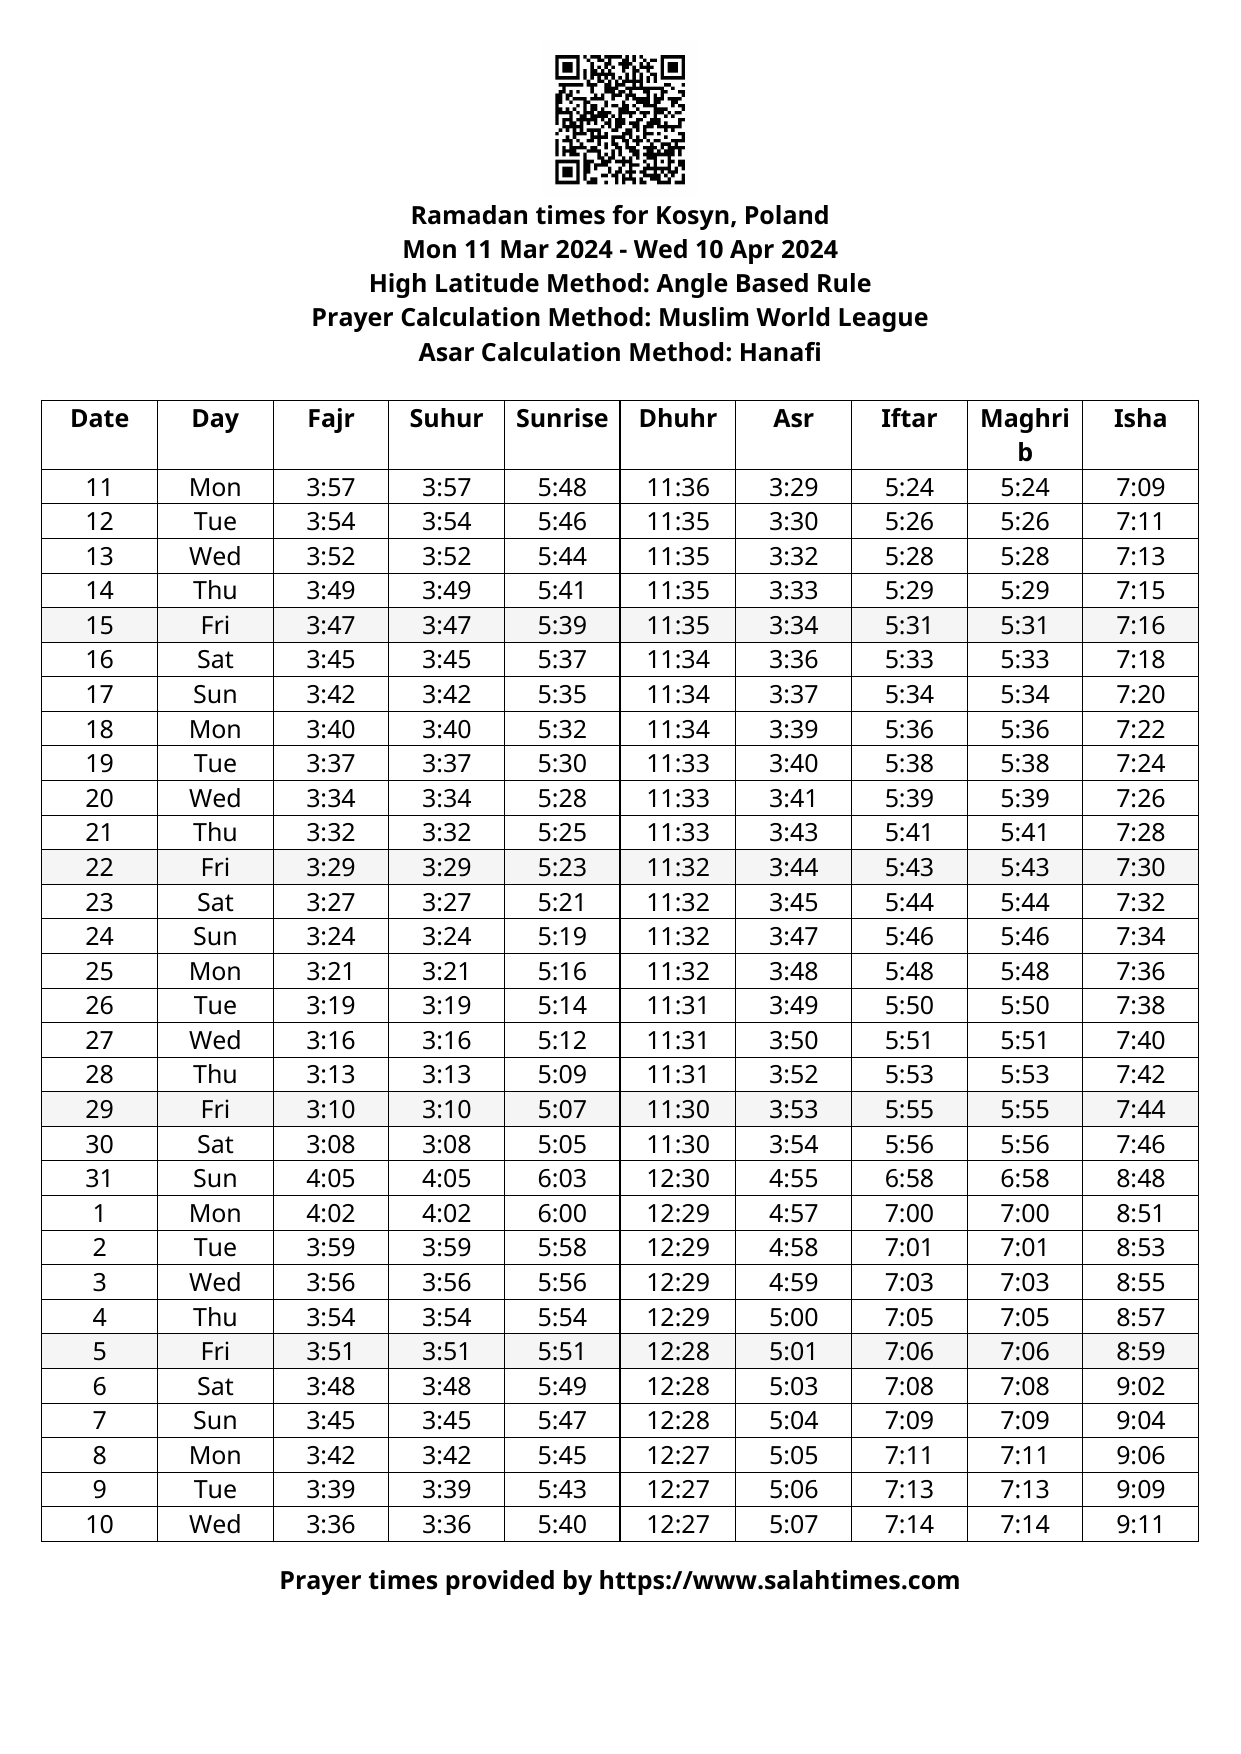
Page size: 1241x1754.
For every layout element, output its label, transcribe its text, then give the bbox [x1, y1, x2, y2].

table_cell Thu [158, 1058, 273, 1091]
table_cell 3:34 [389, 781, 504, 814]
table_cell 3:42 [274, 677, 388, 711]
table_header Maghrib [968, 401, 1082, 469]
table_cell 5:56 [852, 1127, 967, 1160]
table_cell 7:09 [1083, 470, 1198, 503]
table_cell 4:59 [736, 1265, 851, 1299]
table_cell Fri [158, 1334, 273, 1368]
table_cell 6:00 [505, 1196, 619, 1229]
table_cell Tue [158, 989, 273, 1022]
text Asar Calculation Method: Hanafi [42, 334, 1198, 368]
table_cell 8:51 [1083, 1196, 1198, 1229]
table_cell 7:08 [852, 1369, 967, 1402]
table_cell 4:02 [389, 1196, 504, 1229]
table_cell 7:18 [1083, 643, 1198, 676]
table_cell 3:24 [389, 919, 504, 953]
table_cell 20 [42, 781, 157, 814]
table_cell 3:48 [736, 954, 851, 987]
table_cell Sun [158, 1161, 273, 1195]
table_cell 3:44 [736, 850, 851, 884]
table_cell 9 [42, 1473, 157, 1506]
table_cell 16 [42, 643, 157, 676]
table_cell Fri [158, 608, 273, 642]
table_cell 3:39 [389, 1473, 504, 1506]
table_cell 3:49 [736, 989, 851, 1022]
table_cell 3:41 [736, 781, 851, 814]
table_cell 8:48 [1083, 1161, 1198, 1195]
table_cell 5:26 [968, 504, 1082, 538]
table_cell 12:28 [621, 1404, 735, 1437]
table_cell 5:00 [736, 1300, 851, 1333]
table_cell 3:36 [736, 643, 851, 676]
table_cell 3:49 [389, 574, 504, 607]
table_cell 3:54 [274, 1300, 388, 1333]
table_cell 11:31 [621, 989, 735, 1022]
table_cell 4:55 [736, 1161, 851, 1195]
table_cell 7:00 [852, 1196, 967, 1229]
table_cell 5:55 [968, 1092, 1082, 1126]
table_cell 22 [42, 850, 157, 884]
table_cell 28 [42, 1058, 157, 1091]
table_cell 5:28 [968, 539, 1082, 572]
table_header Iftar [852, 401, 967, 469]
table_cell 3:45 [274, 643, 388, 676]
table_cell 12:27 [621, 1473, 735, 1506]
table_header Suhur [389, 401, 504, 469]
table_cell 7:08 [968, 1369, 1082, 1402]
table_cell 5:05 [736, 1438, 851, 1472]
table_cell 13 [42, 539, 157, 572]
table_cell 5:48 [505, 470, 619, 503]
table_cell 3:32 [389, 816, 504, 849]
table_cell 12:29 [621, 1196, 735, 1229]
table_cell 5:05 [505, 1127, 619, 1160]
table_cell 3:50 [736, 1023, 851, 1057]
table_cell 5:04 [736, 1404, 851, 1437]
table_cell 12 [42, 504, 157, 538]
table_cell 3:32 [274, 816, 388, 849]
table_cell 3:57 [274, 470, 388, 503]
table_cell 7:26 [1083, 781, 1198, 814]
table_cell Tue [158, 504, 273, 538]
table_cell 11:35 [621, 539, 735, 572]
table_cell 3:42 [389, 1438, 504, 1472]
table_cell 7:16 [1083, 608, 1198, 642]
table_cell 5:37 [505, 643, 619, 676]
table_cell 3:16 [274, 1023, 388, 1057]
table_cell 7:46 [1083, 1127, 1198, 1160]
table_cell 5:28 [852, 539, 967, 572]
table_cell 26 [42, 989, 157, 1022]
table_cell 7:05 [852, 1300, 967, 1333]
table_cell 7:14 [852, 1507, 967, 1541]
table_cell 11:32 [621, 885, 735, 918]
table_cell 5:09 [505, 1058, 619, 1091]
text Prayer times provided by https://www.salahtimes.com [42, 1563, 1198, 1597]
table_cell 11:30 [621, 1092, 735, 1126]
table_cell 3:33 [736, 574, 851, 607]
table_cell 3:40 [736, 746, 851, 780]
table_cell 4:02 [274, 1196, 388, 1229]
table_cell 5:48 [852, 954, 967, 987]
table_cell 3:54 [389, 1300, 504, 1333]
table_cell 7:32 [1083, 885, 1198, 918]
table_cell 3:40 [389, 712, 504, 745]
table_cell Tue [158, 1231, 273, 1264]
table_cell 11:34 [621, 712, 735, 745]
table_cell 12:28 [621, 1334, 735, 1368]
table_cell 7:40 [1083, 1023, 1198, 1057]
table_cell 5:07 [736, 1507, 851, 1541]
table_cell Mon [158, 954, 273, 987]
table_cell 3:56 [389, 1265, 504, 1299]
table_cell 11:35 [621, 608, 735, 642]
table_cell 9:09 [1083, 1473, 1198, 1506]
table_cell 7:11 [852, 1438, 967, 1472]
table_cell 4:57 [736, 1196, 851, 1229]
table_cell 5:07 [505, 1092, 619, 1126]
table_cell 5:46 [505, 504, 619, 538]
table_cell 11:32 [621, 919, 735, 953]
table_cell 5:21 [505, 885, 619, 918]
table_cell 7:00 [968, 1196, 1082, 1229]
table_cell 11:36 [621, 470, 735, 503]
table_cell 5:39 [852, 781, 967, 814]
table_cell 3:59 [274, 1231, 388, 1264]
table_cell 7:11 [968, 1438, 1082, 1472]
table_cell 3:32 [736, 539, 851, 572]
table_cell 11:34 [621, 677, 735, 711]
table_cell 11:34 [621, 643, 735, 676]
table_cell 7:20 [1083, 677, 1198, 711]
table_cell 7:03 [852, 1265, 967, 1299]
table_cell 5:33 [852, 643, 967, 676]
table_cell 3:19 [274, 989, 388, 1022]
table_cell 4:05 [274, 1161, 388, 1195]
table_cell 12:27 [621, 1438, 735, 1472]
table_cell 3:47 [389, 608, 504, 642]
table_cell 3:42 [274, 1438, 388, 1472]
table_cell 3:24 [274, 919, 388, 953]
table_cell 3:48 [274, 1369, 388, 1402]
table_cell 5:45 [505, 1438, 619, 1472]
table_cell 5:23 [505, 850, 619, 884]
table_cell 5:24 [852, 470, 967, 503]
table_cell 3:10 [274, 1092, 388, 1126]
table_cell 9:06 [1083, 1438, 1198, 1472]
table_cell 5:48 [968, 954, 1082, 987]
table_cell 3:40 [274, 712, 388, 745]
table_cell 3:34 [274, 781, 388, 814]
table_cell 7:06 [852, 1334, 967, 1368]
table_cell 5 [42, 1334, 157, 1368]
table_cell 11:31 [621, 1058, 735, 1091]
table_cell 5:44 [505, 539, 619, 572]
table_cell 9:04 [1083, 1404, 1198, 1437]
table_cell 4:05 [389, 1161, 504, 1195]
table_cell Wed [158, 1023, 273, 1057]
table_cell Thu [158, 816, 273, 849]
table_cell Sun [158, 677, 273, 711]
table_cell 3:54 [736, 1127, 851, 1160]
table_cell 17 [42, 677, 157, 711]
table_cell 5:43 [968, 850, 1082, 884]
table_cell Sun [158, 1404, 273, 1437]
table_cell Tue [158, 746, 273, 780]
table_cell 6:03 [505, 1161, 619, 1195]
table_cell 14 [42, 574, 157, 607]
table_cell 11:32 [621, 954, 735, 987]
table_header Isha [1083, 401, 1198, 469]
table_cell 5:01 [736, 1334, 851, 1368]
table_cell 25 [42, 954, 157, 987]
table_cell Fri [158, 1092, 273, 1126]
table_cell Mon [158, 1196, 273, 1229]
table_cell 5:49 [505, 1369, 619, 1402]
table_cell 6:58 [852, 1161, 967, 1195]
table_cell 5:51 [505, 1334, 619, 1368]
table_cell 5:38 [968, 746, 1082, 780]
table_cell 5:41 [968, 816, 1082, 849]
table_cell 3:54 [274, 504, 388, 538]
table_cell Fri [158, 850, 273, 884]
table_cell 3:48 [389, 1369, 504, 1402]
table_cell 31 [42, 1161, 157, 1195]
table_cell 3:53 [736, 1092, 851, 1126]
table_cell 3:13 [274, 1058, 388, 1091]
table_cell 5:39 [968, 781, 1082, 814]
table_cell 5:53 [968, 1058, 1082, 1091]
table_cell 5:41 [852, 816, 967, 849]
table_cell 8:53 [1083, 1231, 1198, 1264]
table_cell 3:21 [274, 954, 388, 987]
table_cell 5:29 [852, 574, 967, 607]
table_cell 7:01 [968, 1231, 1082, 1264]
table_cell 12:30 [621, 1161, 735, 1195]
table_cell Sat [158, 885, 273, 918]
table_cell 3:51 [274, 1334, 388, 1368]
table_cell 3:42 [389, 677, 504, 711]
table_cell 3:29 [736, 470, 851, 503]
table_cell 3:45 [274, 1404, 388, 1437]
table_cell 3 [42, 1265, 157, 1299]
table_cell 24 [42, 919, 157, 953]
table_cell 5:31 [852, 608, 967, 642]
table_cell Wed [158, 1265, 273, 1299]
table_cell 3:45 [389, 643, 504, 676]
table_cell 5:46 [852, 919, 967, 953]
table_cell 5:39 [505, 608, 619, 642]
table_cell 5:46 [968, 919, 1082, 953]
table_cell 5:41 [505, 574, 619, 607]
table_cell Wed [158, 539, 273, 572]
table_cell 3:47 [274, 608, 388, 642]
table_cell 23 [42, 885, 157, 918]
table_cell 3:56 [274, 1265, 388, 1299]
table_cell 21 [42, 816, 157, 849]
table_cell 5:44 [852, 885, 967, 918]
picture [542, 41, 699, 198]
table_cell 7 [42, 1404, 157, 1437]
table_cell 5:50 [852, 989, 967, 1022]
table_cell 2 [42, 1231, 157, 1264]
table_cell 30 [42, 1127, 157, 1160]
table_cell 3:39 [274, 1473, 388, 1506]
table_cell 7:34 [1083, 919, 1198, 953]
table_cell 5:14 [505, 989, 619, 1022]
table_cell 3:43 [736, 816, 851, 849]
table_cell 5:12 [505, 1023, 619, 1057]
table_cell 5:32 [505, 712, 619, 745]
table_cell 3:29 [274, 850, 388, 884]
table_cell 5:40 [505, 1507, 619, 1541]
table_cell 3:59 [389, 1231, 504, 1264]
text Prayer Calculation Method: Muslim World League [42, 300, 1198, 334]
table_header Sunrise [505, 401, 619, 469]
table_cell 5:38 [852, 746, 967, 780]
table_cell 7:13 [852, 1473, 967, 1506]
table_cell 3:49 [274, 574, 388, 607]
text High Latitude Method: Angle Based Rule [42, 266, 1198, 300]
table_header Day [158, 401, 273, 469]
table_cell Thu [158, 574, 273, 607]
table_cell 3:13 [389, 1058, 504, 1091]
table_cell 12:28 [621, 1369, 735, 1402]
table_cell 12:27 [621, 1507, 735, 1541]
table_cell 15 [42, 608, 157, 642]
table_cell 7:01 [852, 1231, 967, 1264]
table_cell 7:15 [1083, 574, 1198, 607]
table_cell 7:44 [1083, 1092, 1198, 1126]
table_cell Wed [158, 781, 273, 814]
table_cell 5:16 [505, 954, 619, 987]
table_cell 5:58 [505, 1231, 619, 1264]
table_cell 5:44 [968, 885, 1082, 918]
table_cell Thu [158, 1300, 273, 1333]
table_cell 3:16 [389, 1023, 504, 1057]
table_cell 5:35 [505, 677, 619, 711]
table_cell 8:57 [1083, 1300, 1198, 1333]
table_cell 18 [42, 712, 157, 745]
table_cell 5:03 [736, 1369, 851, 1402]
table_cell 5:34 [852, 677, 967, 711]
table_cell 6:58 [968, 1161, 1082, 1195]
table_cell 11:30 [621, 1127, 735, 1160]
table_cell 5:06 [736, 1473, 851, 1506]
table_cell 7:06 [968, 1334, 1082, 1368]
table_cell 5:19 [505, 919, 619, 953]
table_cell 7:14 [968, 1507, 1082, 1541]
table_cell Mon [158, 1438, 273, 1472]
table_cell 7:22 [1083, 712, 1198, 745]
table_cell 5:30 [505, 746, 619, 780]
table_cell 11:33 [621, 816, 735, 849]
table_cell 7:13 [1083, 539, 1198, 572]
table_cell 5:43 [505, 1473, 619, 1506]
table_cell 11 [42, 470, 157, 503]
table_cell 3:57 [389, 470, 504, 503]
table_cell 7:42 [1083, 1058, 1198, 1091]
table_cell 7:36 [1083, 954, 1198, 987]
table_cell 5:28 [505, 781, 619, 814]
table_cell 3:29 [389, 850, 504, 884]
table_cell 12:29 [621, 1265, 735, 1299]
table_cell 5:26 [852, 504, 967, 538]
table_cell 7:09 [968, 1404, 1082, 1437]
table_cell 3:54 [389, 504, 504, 538]
table_cell 11:35 [621, 504, 735, 538]
table_cell 5:56 [505, 1265, 619, 1299]
table_cell 3:27 [389, 885, 504, 918]
table_cell 3:27 [274, 885, 388, 918]
table_cell 5:50 [968, 989, 1082, 1022]
table_cell 11:33 [621, 781, 735, 814]
table_cell 5:47 [505, 1404, 619, 1437]
table_cell 7:11 [1083, 504, 1198, 538]
table_cell Sat [158, 1369, 273, 1402]
table_cell 3:51 [389, 1334, 504, 1368]
table_header Asr [736, 401, 851, 469]
table_cell 6 [42, 1369, 157, 1402]
table_cell 3:08 [274, 1127, 388, 1160]
table_cell 3:37 [274, 746, 388, 780]
table_cell 7:38 [1083, 989, 1198, 1022]
table_cell 3:30 [736, 504, 851, 538]
table_cell 10 [42, 1507, 157, 1541]
table_cell 11:32 [621, 850, 735, 884]
table_cell 3:21 [389, 954, 504, 987]
table_cell 19 [42, 746, 157, 780]
table_cell 5:51 [852, 1023, 967, 1057]
table_cell Sat [158, 1127, 273, 1160]
table_cell 3:37 [736, 677, 851, 711]
table_cell 5:55 [852, 1092, 967, 1126]
table_header Date [42, 401, 157, 469]
table_cell 3:34 [736, 608, 851, 642]
table_header Fajr [274, 401, 388, 469]
table_cell 3:52 [736, 1058, 851, 1091]
table_cell 7:03 [968, 1265, 1082, 1299]
table_cell 3:08 [389, 1127, 504, 1160]
table_cell 7:05 [968, 1300, 1082, 1333]
table_cell 3:39 [736, 712, 851, 745]
table_cell 5:29 [968, 574, 1082, 607]
table_cell 4 [42, 1300, 157, 1333]
table_cell 5:51 [968, 1023, 1082, 1057]
table_cell 29 [42, 1092, 157, 1126]
table_cell 5:25 [505, 816, 619, 849]
table_cell 7:30 [1083, 850, 1198, 884]
table_header Dhuhr [621, 401, 735, 469]
table_cell 9:02 [1083, 1369, 1198, 1402]
table_cell Mon [158, 712, 273, 745]
table_cell 4:58 [736, 1231, 851, 1264]
table_cell 1 [42, 1196, 157, 1229]
table_cell 12:29 [621, 1231, 735, 1264]
text Ramadan times for Kosyn, Poland [42, 198, 1198, 232]
table_cell 5:24 [968, 470, 1082, 503]
table_cell 5:36 [852, 712, 967, 745]
table_cell 8:55 [1083, 1265, 1198, 1299]
table_cell 5:54 [505, 1300, 619, 1333]
table_cell 11:31 [621, 1023, 735, 1057]
table_cell Mon [158, 470, 273, 503]
table_cell 12:29 [621, 1300, 735, 1333]
table_cell 3:45 [736, 885, 851, 918]
table_cell Wed [158, 1507, 273, 1541]
table_cell 5:33 [968, 643, 1082, 676]
table_cell 3:36 [274, 1507, 388, 1541]
table_cell 11:33 [621, 746, 735, 780]
table_cell 3:37 [389, 746, 504, 780]
table_cell 5:53 [852, 1058, 967, 1091]
table_cell 7:24 [1083, 746, 1198, 780]
table_cell 8 [42, 1438, 157, 1472]
table_cell 3:36 [389, 1507, 504, 1541]
table_cell 3:47 [736, 919, 851, 953]
table_cell 27 [42, 1023, 157, 1057]
text Mon 11 Mar 2024 - Wed 10 Apr 2024 [42, 232, 1198, 266]
table_cell 3:52 [389, 539, 504, 572]
table_cell 3:19 [389, 989, 504, 1022]
table_cell Tue [158, 1473, 273, 1506]
table_cell 7:09 [852, 1404, 967, 1437]
table_cell 7:13 [968, 1473, 1082, 1506]
table_cell 8:59 [1083, 1334, 1198, 1368]
table_cell Sat [158, 643, 273, 676]
table_cell 3:52 [274, 539, 388, 572]
table_cell 9:11 [1083, 1507, 1198, 1541]
table_cell 7:28 [1083, 816, 1198, 849]
table_cell 3:45 [389, 1404, 504, 1437]
table_cell 5:31 [968, 608, 1082, 642]
table_cell Sun [158, 919, 273, 953]
table_cell 5:36 [968, 712, 1082, 745]
table_cell 11:35 [621, 574, 735, 607]
table_cell 5:34 [968, 677, 1082, 711]
table_cell 3:10 [389, 1092, 504, 1126]
table_cell 5:56 [968, 1127, 1082, 1160]
table_cell 5:43 [852, 850, 967, 884]
